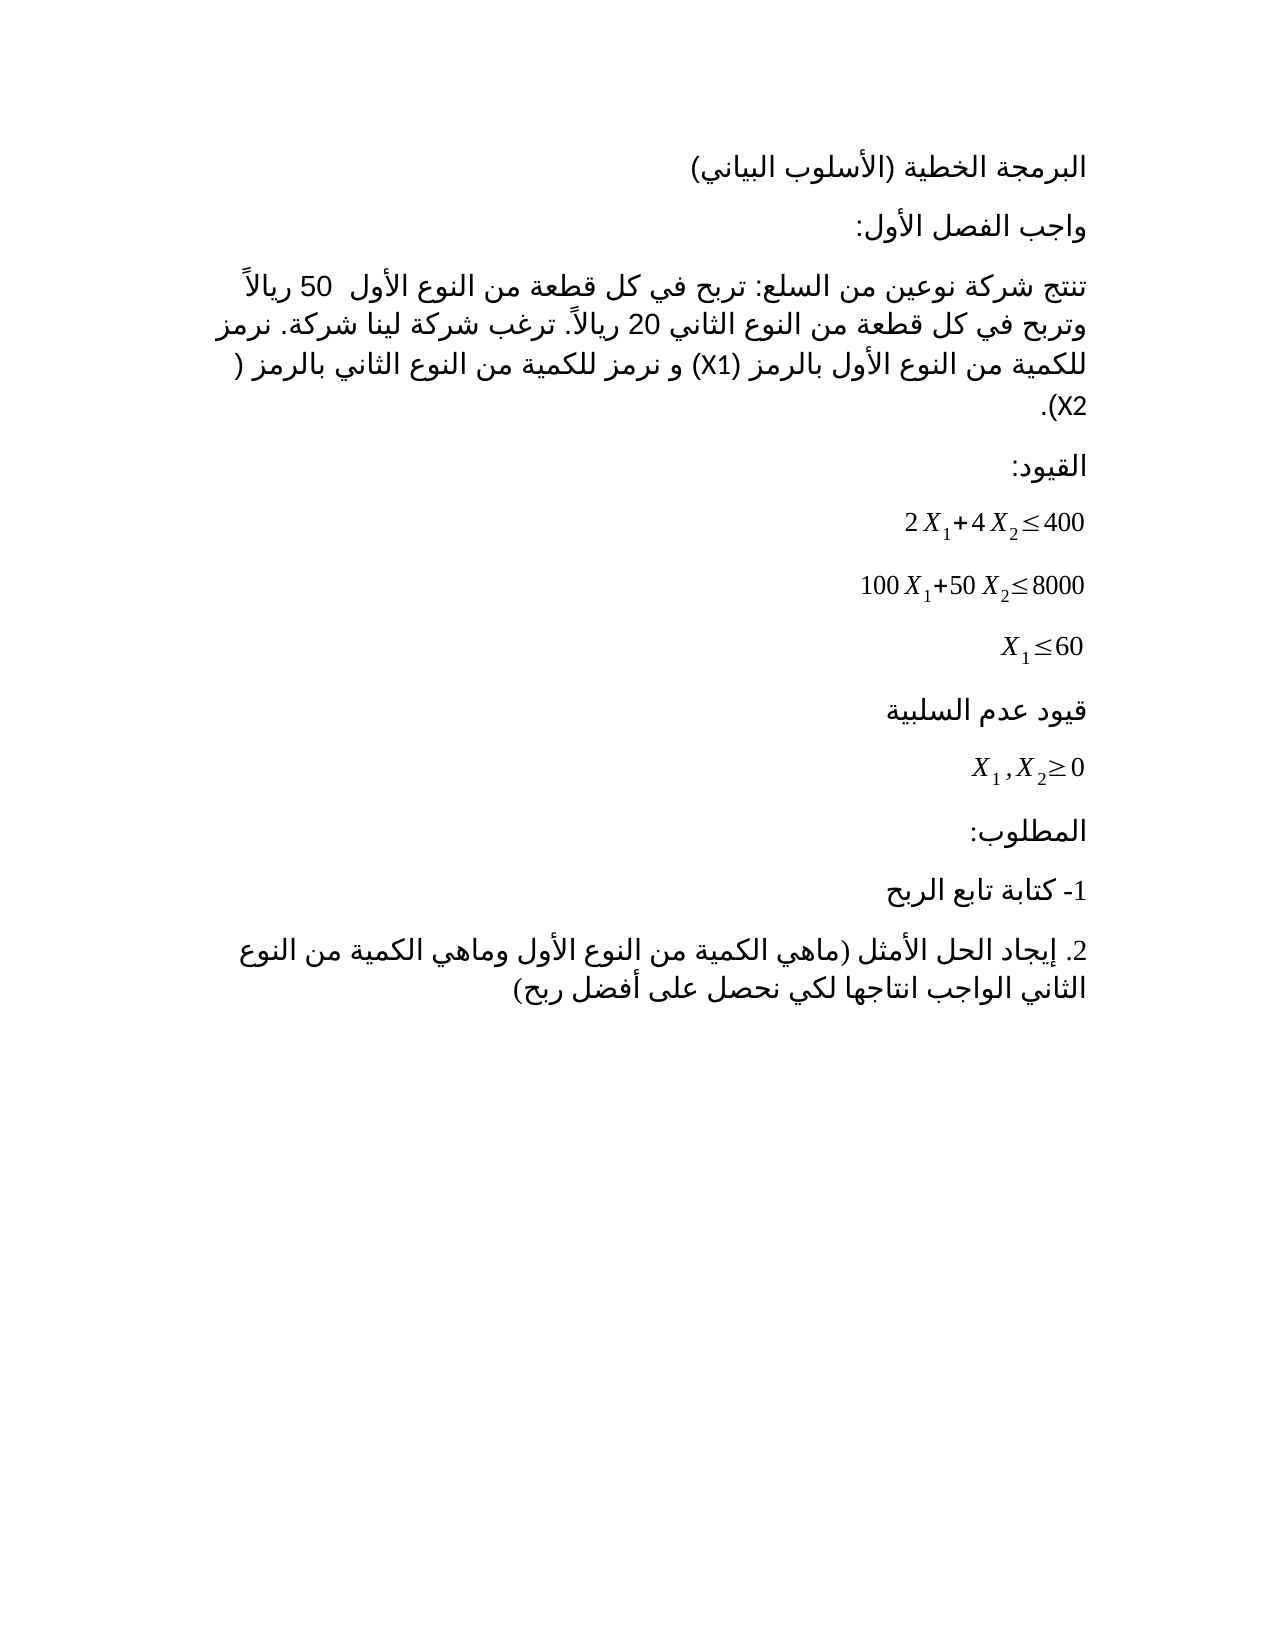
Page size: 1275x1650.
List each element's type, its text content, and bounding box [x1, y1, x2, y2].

text قيود عدم السلبية [187, 693, 1087, 727]
text 2. إيجاد الحل الأمثل (ماهي الكمية من النوع الأول وماهي الكمية من النوع الثاني الواجب انتاجها لكي نحصل على أفضل ربح) [187, 933, 1087, 1005]
text واجب الفصل الأول: [187, 209, 1087, 243]
text البرمجة الخطية (الأسلوب البياني) [187, 150, 1087, 183]
text 1- كتابة تابع الربح [187, 873, 1087, 907]
text القيود: [187, 448, 1087, 482]
text تنتج شركة نوعين من السلع: تربح في كل قطعة من النوع الأول 50 ريالاً وتربح في كل قطعة من النوع الثاني 20 ريالاً. ترغب شركة لينا شركة. نرمز للكمية من النوع الأول بالرمز (X1) و نرمز للكمية من النوع الثاني بالرمز (X2). [187, 269, 1087, 422]
text المطلوب: [187, 814, 1087, 847]
